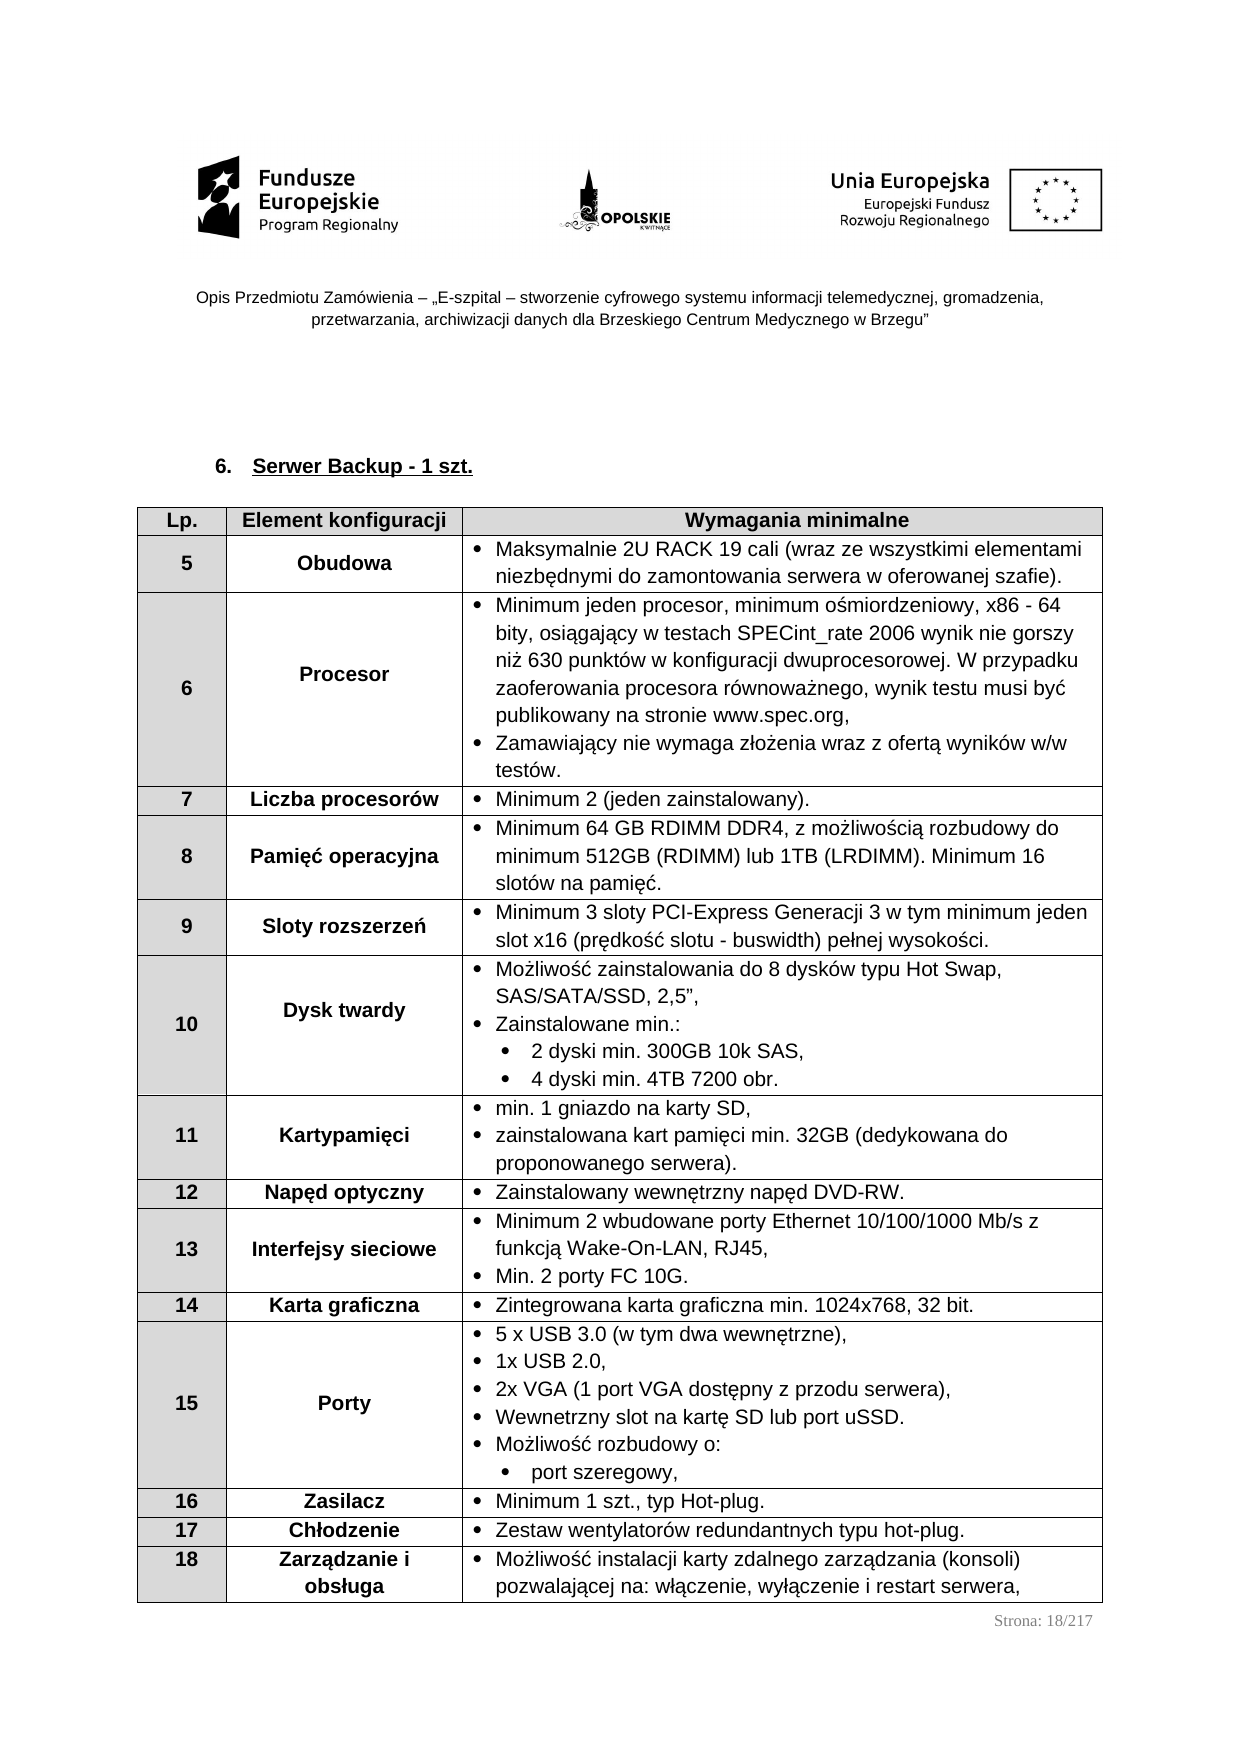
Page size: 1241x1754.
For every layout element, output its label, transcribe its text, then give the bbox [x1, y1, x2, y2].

subtitle Serwer Backup - 1 szt. [215, 454, 1092, 478]
table_cell Karta graficzna [227, 1293, 462, 1321]
table_cell [138, 1547, 226, 1602]
table_cell Zarządzanie i obsługa Techniczna [227, 1547, 462, 1602]
table_cell Minimum 3 sloty PCI-Express Generacji 3 w tym minimum jeden slot x16 (prędkość slotu - buswidth) pełnej wysokości. [463, 900, 1102, 955]
table_cell [138, 536, 226, 592]
table_cell Możliwość zainstalowania do 8 dysków typu Hot Swap, SAS/SATA/SSD, 2,5”, Zainstalowane min.: 2 dyski min. 300GB 10k SAS, 4 dyski min. 4TB 7200 obr. [463, 956, 1102, 1094]
table_cell Liczba procesorów [227, 787, 462, 815]
table_cell [138, 1293, 226, 1321]
table_cell [138, 787, 226, 815]
table_header Element konfiguracji [227, 508, 462, 535]
table_cell Minimum 2 (jeden zainstalowany). [463, 787, 1102, 815]
table_cell [138, 593, 226, 786]
table_cell [138, 1180, 226, 1208]
table_cell Minimum 1 szt., typ Hot-plug. [463, 1489, 1102, 1517]
table_cell Zintegrowana karta graficzna min. 1024x768, 32 bit. [463, 1293, 1102, 1321]
table_cell Interfejsy sieciowe [227, 1209, 462, 1292]
table_cell Kartypamięci [227, 1096, 462, 1179]
table_cell [138, 900, 226, 955]
table_cell Minimum 64 GB RDIMM DDR4, z możliwością rozbudowy do minimum 512GB (RDIMM) lub 1TB (LRDIMM). Minimum 16 slotów na pamięć. [463, 816, 1102, 899]
table_cell Dysk twardy [227, 956, 462, 1094]
table_cell Sloty rozszerzeń [227, 900, 462, 955]
table_cell Chłodzenie [227, 1518, 462, 1546]
picture [177, 134, 1123, 259]
table_cell Minimum 2 wbudowane porty Ethernet 10/100/1000 Mb/s z funkcją Wake-On-LAN, RJ45, Min. 2 porty FC 10G. [463, 1209, 1102, 1292]
table_cell min. 1 gniazdo na karty SD, zainstalowana kart pamięci min. 32GB (dedykowana do proponowanego serwera). [463, 1096, 1102, 1179]
table_cell Zestaw wentylatorów redundantnych typu hot-plug. [463, 1518, 1102, 1546]
table_header Wymagania minimalne [463, 508, 1102, 535]
table_cell [138, 1096, 226, 1179]
table_cell Napęd optyczny [227, 1180, 462, 1208]
table_cell Minimum jeden procesor, minimum ośmiordzeniowy, x86 - 64 bity, osiągający w testach SPECint_rate 2006 wynik nie gorszy niż 630 punktów w konfiguracji dwuprocesorowej. W przypadku zaoferowania procesora równoważnego, wynik testu musi być publikowany na stronie www.spec.org, Zamawiający nie wymaga złożenia wraz z ofertą wyników w/w testów. [463, 593, 1102, 786]
table_cell Zainstalowany wewnętrzny napęd DVD-RW. [463, 1180, 1102, 1208]
table_cell 5 x USB 3.0 (w tym dwa wewnętrzne), 1x USB 2.0, 2x VGA (1 port VGA dostępny z przodu serwera), Wewnetrzny slot na kartę SD lub port uSSD. Możliwość rozbudowy o: port szeregowy, [463, 1322, 1102, 1488]
table_cell Maksymalnie 2U RACK 19 cali (wraz ze wszystkimi elementami niezbędnymi do zamontowania serwera w oferowanej szafie). [463, 536, 1102, 592]
table_cell [138, 816, 226, 899]
table_cell [138, 1209, 226, 1292]
table_cell Pamięć operacyjna [227, 816, 462, 899]
table_cell [138, 1322, 226, 1488]
table_cell Obudowa [227, 536, 462, 592]
table_cell [138, 956, 226, 1094]
table_header Lp. [138, 508, 226, 535]
table_cell [138, 1518, 226, 1546]
table_cell Procesor [227, 593, 462, 786]
table_cell [138, 1489, 226, 1517]
table_cell Zasilacz [227, 1489, 462, 1517]
table_cell Porty [227, 1322, 462, 1488]
